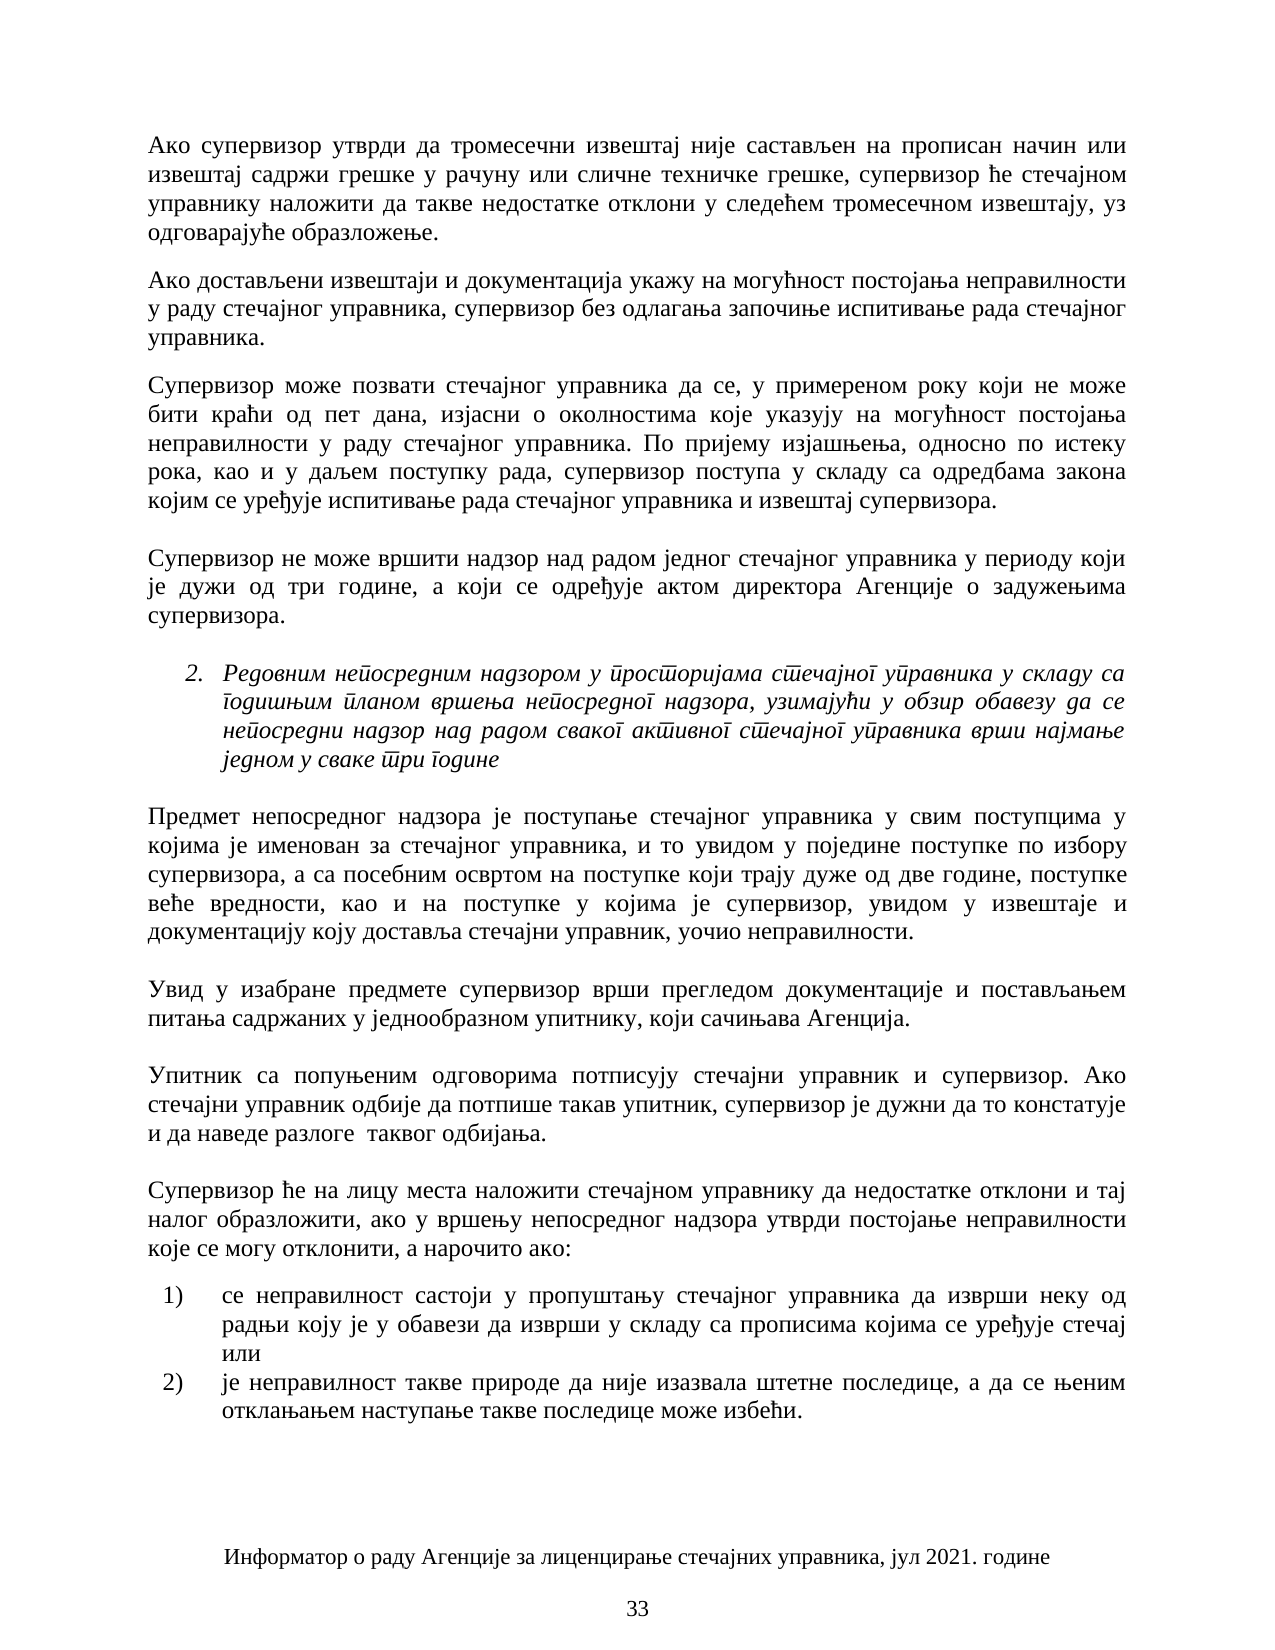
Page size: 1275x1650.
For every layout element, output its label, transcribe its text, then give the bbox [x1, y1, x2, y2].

list Редовним непосредним надзором у просторијама стечајног управника у складу са годишњим планом вршења непосредног надзора, узимајући у обзир обавезу да се непосредни надзор над радом сваког активног стечајног управника врши најмање једном у сваке три године [185, 658, 1127, 773]
text Увид у изабране предмете супервизор врши прегледом документације и постављањем питања садржаних у једнообразном упитнику, који сачињава Агенција. [148, 974, 1127, 1031]
text Упитник са попуњеним одговорима потписују стечајни управник и супервизор. Ако стечајни управник одбије да потпише такав упитник, супервизор је дужни да то констатује и да наведе разлоге таквог одбијања. [148, 1060, 1127, 1146]
list је неправилност такве природе да није изазвала штетне последице, а да се њеним отклањањем наступање такве последице може избећи. [162, 1367, 1127, 1424]
text Супервизор ће на лицу места наложити стечајном управнику да недостатке отклони и тај налог образложити, ако у вршењу непосредног надзора утврди постојање неправилности које се могу отклонити, а нарочито ако: [148, 1175, 1127, 1261]
text Ако супервизор утврди да тромесечни извештај није састављен на прописан начин или извештај садржи грешке у рачуну или сличне техничке грешке, супервизор ће стечајном управнику наложити да такве недостатке отклони у следећем тромесечном извештају, уз одговарајуће образложење. [148, 131, 1127, 246]
text Ако достављени извештаји и документација укажу на могућност постојања неправилности у раду стечајног управника, супервизор без одлагања започиње испитивање рада стечајног управника. [148, 265, 1127, 351]
text Супервизор не може вршити надзор над радом једног стечајног управника у периоду који је дужи од три године, a који се одређује актом директора Агенције о задужењима супервизора. [148, 543, 1127, 629]
text Супервизор може позвати стечајног управника да се, у примереном року који не може бити краћи од пет дана, изјасни о околностима које указују на могућност постојања неправилности у раду стечајног управника. По пријему изјашњења, односно по истеку рока, као и у даљем поступку рада, супервизор поступа у складу са одредбама закона којим се уређује испитивање рада стечајног управника и извештај супервизора. [148, 370, 1127, 514]
list се неправилност састоји у пропуштању стечајног управника да изврши неку од радњи коју је у обавези да изврши у складу са прописима којима се уређује стечај или [162, 1281, 1127, 1367]
text Предмет непосредног надзора је поступање стечајног управника у свим поступцима у којима је именован за стечајног управника, и то увидом у поједине поступке по избору супервизора, а са посебним освртом на поступке који трају дуже од две године, поступке веће вредности, као и на поступке у којима је супервизор, увидом у извештаје и документацију коју доставља стечајни управник, уочио неправилности. [148, 801, 1127, 945]
